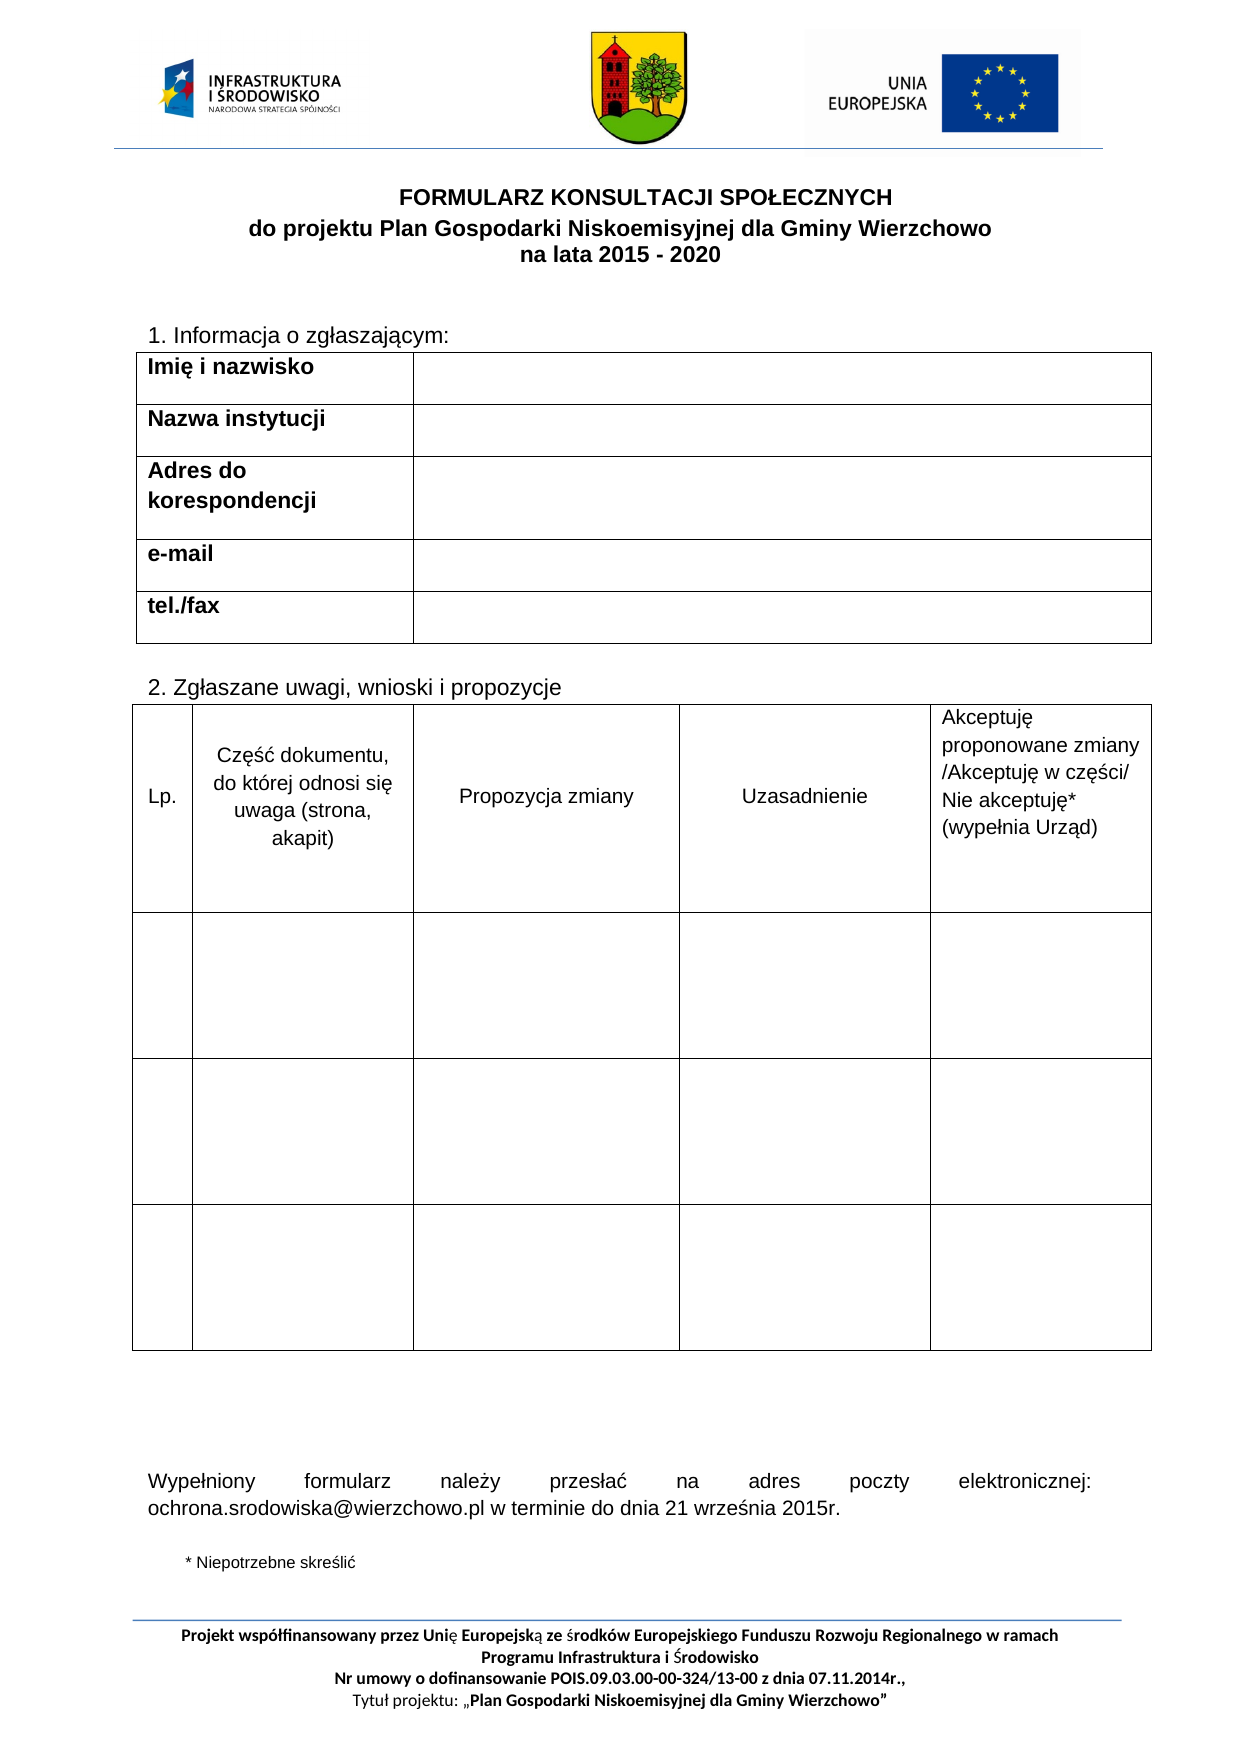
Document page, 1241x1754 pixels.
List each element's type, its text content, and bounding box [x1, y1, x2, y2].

table_cell [414, 592, 1151, 643]
table_cell [414, 1205, 679, 1350]
picture [804, 29, 1082, 148]
table_cell [133, 1059, 192, 1204]
picture [128, 29, 370, 147]
table_cell [680, 1059, 930, 1204]
table_cell [414, 405, 1151, 456]
table_cell [414, 540, 1151, 591]
text 1. Informacja o zgłaszającym: [148, 322, 1092, 348]
text do projektu Plan Gospodarki Niskoemisyjnej dla Gminy Wierzchowo [148, 215, 1092, 241]
table_cell [414, 913, 679, 1058]
text 2. Zgłaszane uwagi, wnioski i propozycje [148, 674, 1092, 700]
table_cell Adres do korespondencji [137, 457, 413, 538]
text FORMULARZ KONSULTACJI SPOŁECZNYCH [148, 184, 1092, 211]
table_cell Nazwa instytucji [137, 405, 413, 456]
table_cell [133, 1205, 192, 1350]
table_header Część dokumentu, do której odnosi się uwaga (strona, akapit) [193, 705, 413, 912]
picture [589, 29, 689, 147]
table_header Uzasadnienie [680, 705, 930, 912]
text * Niepotrzebne skreślić [185, 1553, 1092, 1572]
text na lata 2015 - 2020 [148, 241, 1092, 267]
table_header Propozycja zmiany [414, 705, 679, 912]
picture [804, 149, 1082, 157]
table_cell [193, 1059, 413, 1204]
table_cell [931, 1059, 1151, 1204]
table_cell [931, 1205, 1151, 1350]
text Wypełniony formularz należy przesłać na adres poczty elektronicznej: ochrona.srodowiska@wierzchowo.pl w terminie do dnia 21 września 2015r. [148, 1469, 1092, 1520]
table_cell tel./fax [137, 592, 413, 643]
table_header Imię i nazwisko [137, 353, 413, 404]
table_header [414, 353, 1151, 404]
table_cell [193, 1205, 413, 1350]
table_header Lp. [133, 705, 192, 912]
table_cell e-mail [137, 540, 413, 591]
table_cell [680, 1205, 930, 1350]
table_cell [414, 1059, 679, 1204]
table_cell [931, 913, 1151, 1058]
table_header Akceptuję proponowane zmiany /Akceptuję w części/ Nie akceptuję* (wypełnia Urząd) [931, 705, 1151, 912]
table_cell [193, 913, 413, 1058]
table_cell [680, 913, 930, 1058]
table_cell [133, 913, 192, 1058]
table_cell [414, 457, 1151, 538]
